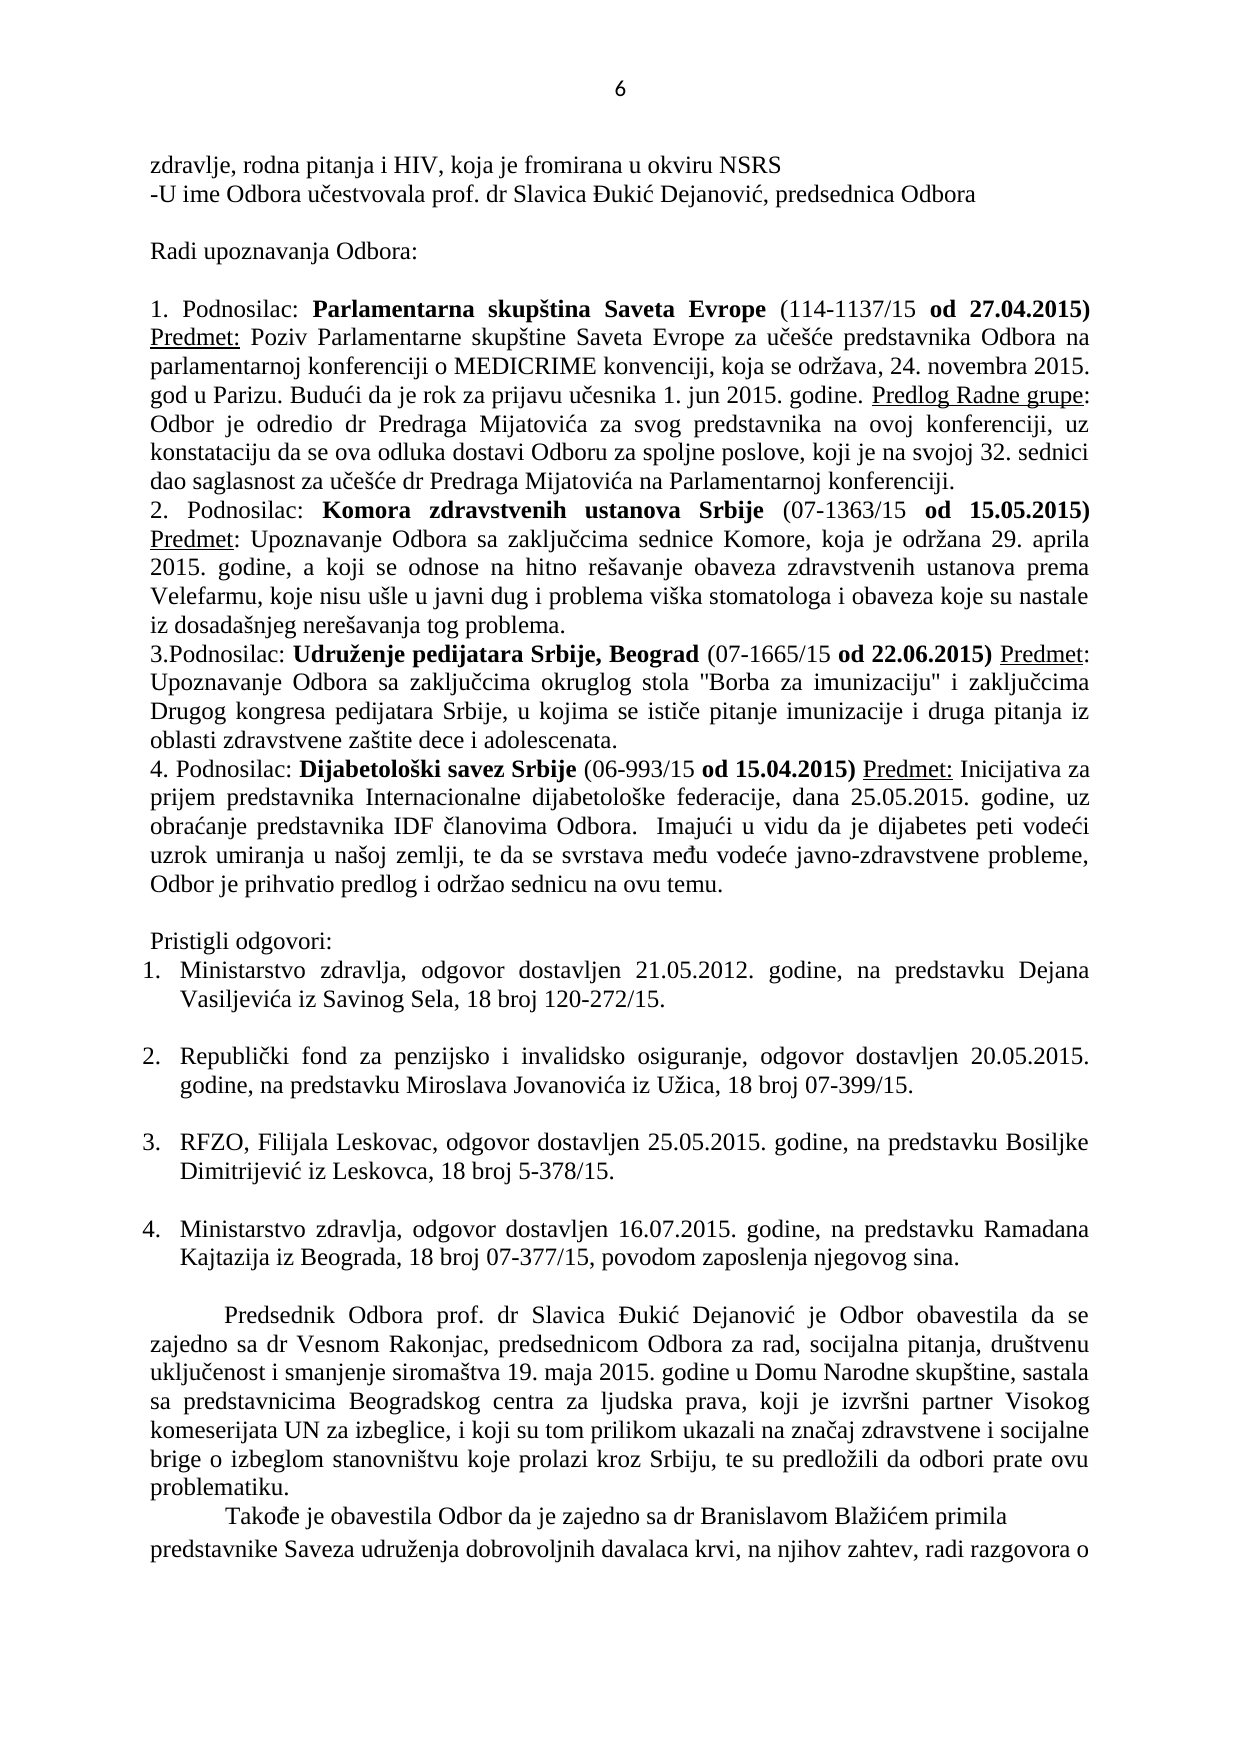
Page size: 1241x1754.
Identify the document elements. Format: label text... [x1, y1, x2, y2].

text 2. Podnosilac: Komora zdravstvenih ustanova Srbije (07-1363/15 od 15.05.2015) Predmet: Upoznavanje Odbora sa zaključcima sednice Komore, koja je održana 29. aprila 2015. godine, a koji se odnose na hitno rešavanje obaveza zdravstvenih ustanova prema Velefarmu, koje nisu ušle u javni dug i problema viška stomatologa i obaveza koje su nastale iz dosadašnjeg nerešavanja tog problema. [150, 495, 1090, 639]
text 1. Podnosilac: Parlamentarna skupština Saveta Evrope (114-1137/15 od 27.04.2015) Predmet: Poziv Parlamentarne skupštine Saveta Evrope za učešće predstavnika Odbora na parlamentarnoj konferenciji o MEDICRIME konvenciji, koja se održava, 24. novembra 2015. god u Parizu. Budući da je rok za prijavu učesnika 1. jun 2015. godine. Predlog Radne grupe: Odbor je odredio dr Predraga Mijatovića za svog predstavnika na ovoj konferenciji, uz konstataciju da se ova odluka dostavi Odboru za spoljne poslove, koji je na svojoj 32. sednici dao saglasnost za učešće dr Predraga Mijatovića na Parlamentarnoj konferenciji. [150, 294, 1090, 495]
list RFZO, Filijala Leskovac, odgovor dostavljen 25.05.2015. godine, na predstavku Bosiljke Dimitrijević iz Leskovca, 18 broj 5-378/15. [142, 1127, 1090, 1185]
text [150, 1501, 1090, 1563]
text 4. Podnosilac: Dijabetološki savez Srbije (06-993/15 od 15.04.2015) Predmet: Inicijativa za prijem predstavnika Internacionalne dijabetološke federacije, dana 25.05.2015. godine, uz obraćanje predstavnika IDF članovima Odbora. Imajući u vidu da je dijabetes peti vodeći uzrok umiranja u našoj zemlji, te da se svrstava među vodeće javno-zdravstvene probleme, Odbor je prihvatio predlog i održao sednicu na ovu temu. [150, 754, 1090, 897]
list Ministarstvo zdravlja, odgovor dostavljen 21.05.2012. godine, na predstavku Dejana Vasiljevića iz Savinog Sela, 18 broj 120-272/15. [142, 955, 1090, 1012]
text Radi upoznavanja Odbora: [150, 236, 1090, 265]
list Ministarstvo zdravlja, odgovor dostavljen 16.07.2015. godine, na predstavku Ramadana Kajtazija iz Beograda, 18 broj 07-377/15, povodom zaposlenja njegovog sina. [142, 1214, 1090, 1271]
text -U ime Odbora učestvovala prof. dr Slavica Đukić Dejanović, predsednica Odbora [150, 179, 1090, 207]
text 3.Podnosilac: Udruženje pedijatara Srbije, Beograd (07-1665/15 od 22.06.2015) Predmet: Upoznavanje Odbora sa zaključcima okruglog stola ''Borba za imunizaciju'' i zaključcima Drugog kongresa pedijatara Srbije, u kojima se ističe pitanje imunizacije i druga pitanja iz oblasti zdravstvene zaštite dece i adolescenata. [150, 639, 1090, 754]
text Predsednik Odbora prof. dr Slavica Đukić Dejanović je Odbor obavestila da se zajedno sa dr Vesnom Rakonjac, predsednicom Odbora za rad, socijalna pitanja, društvenu uključenost i smanjenje siromaštva 19. maja 2015. godine u Domu Narodne skupštine, sastala sa predstavnicima Beogradskog centra za ljudska prava, koji je izvršni partner Visokog komeserijata UN za izbeglice, i koji su tom prilikom ukazali na značaj zdravstvene i socijalne brige o izbeglom stanovništvu koje prolazi kroz Srbiju, te su predložili da odbori prate ovu problematiku. [150, 1300, 1090, 1501]
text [150, 150, 1090, 179]
text Pristigli odgovori: [150, 926, 1090, 955]
list Republički fond za penzijsko i invalidsko osiguranje, odgovor dostavljen 20.05.2015. godine, na predstavku Miroslava Jovanovića iz Užica, 18 broj 07-399/15. [142, 1041, 1090, 1099]
